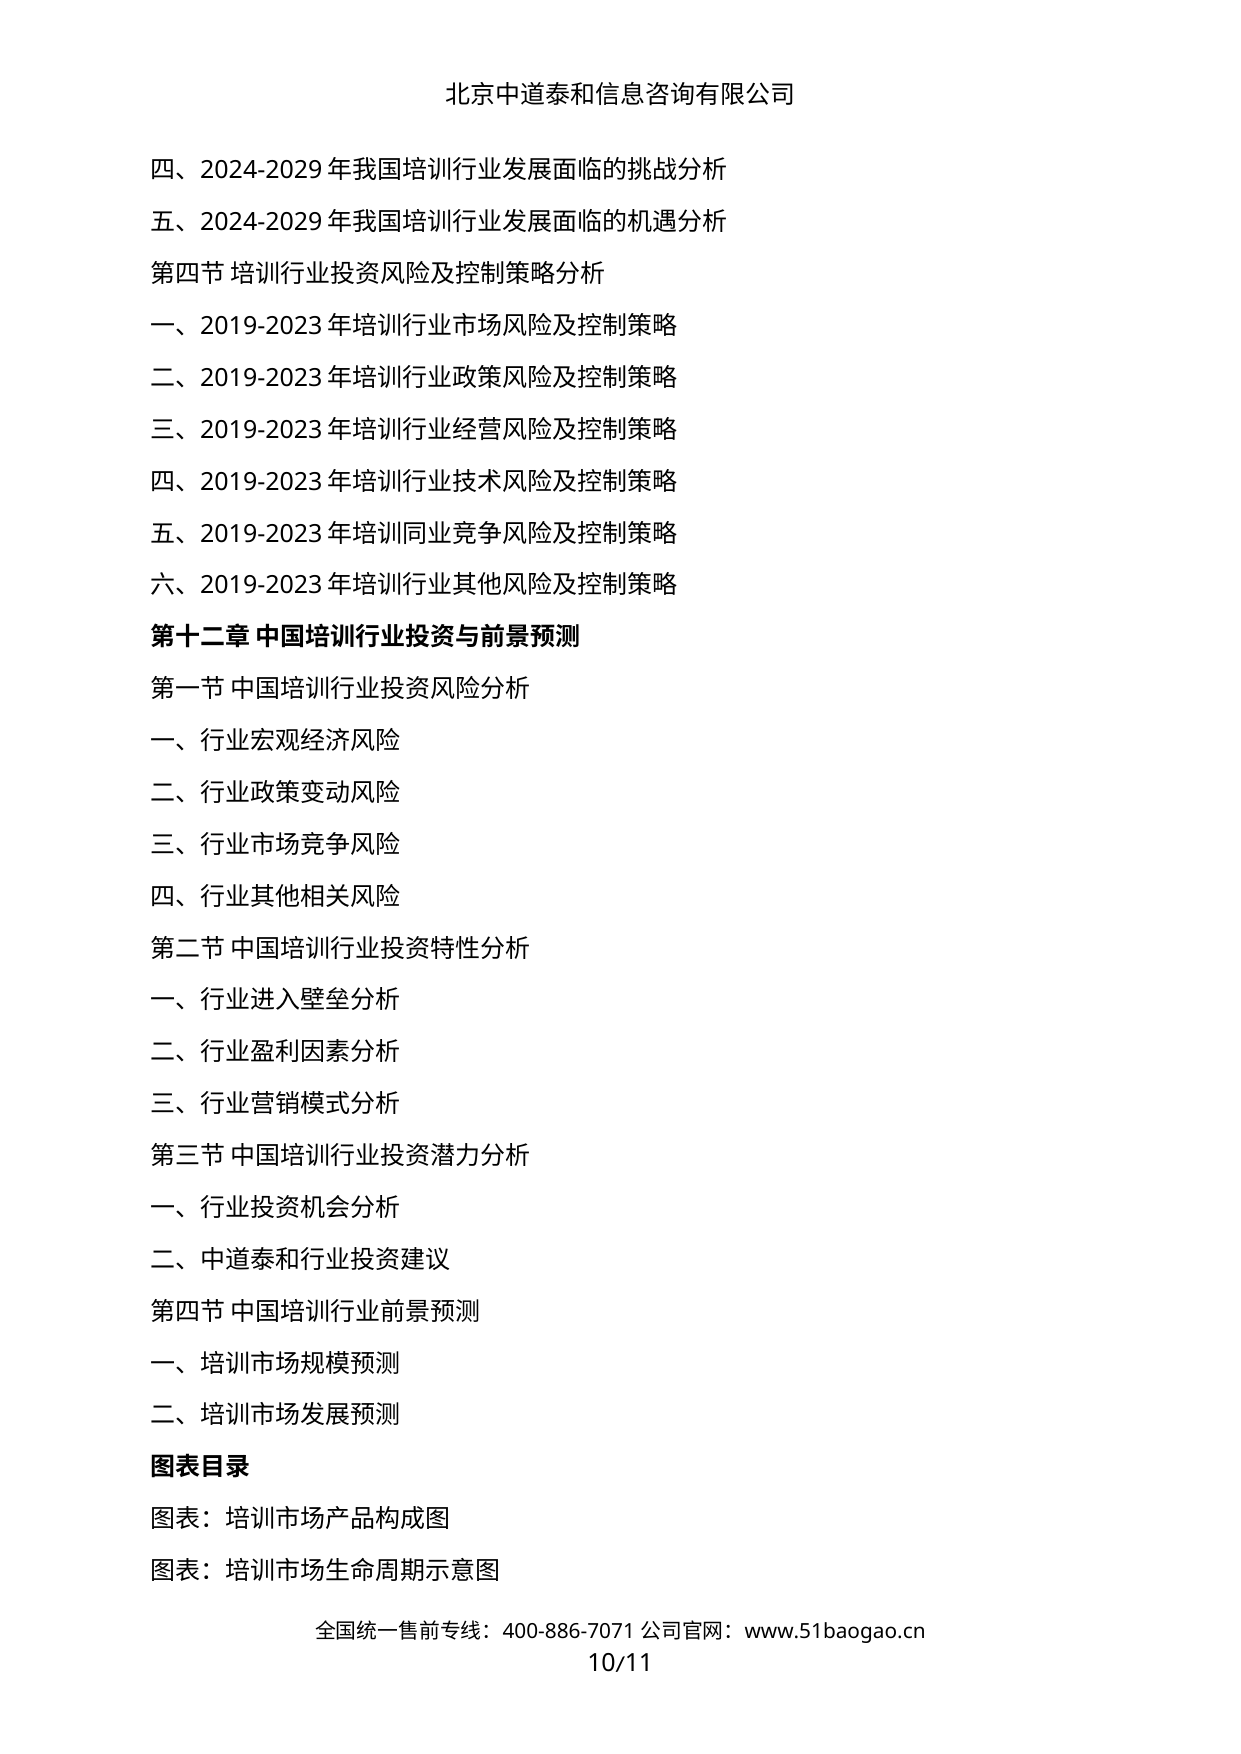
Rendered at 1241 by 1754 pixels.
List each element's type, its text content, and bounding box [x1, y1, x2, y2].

text 三、行业市场竞争风险 [150, 824, 1090, 861]
text 二、2019-2023年培训行业政策风险及控制策略 [150, 357, 1090, 394]
text 六、2019-2023年培训行业其他风险及控制策略 [150, 565, 1090, 601]
text 二、行业政策变动风险 [150, 772, 1090, 809]
text 一、行业宏观经济风险 [150, 721, 1090, 757]
text 一、行业投资机会分析 [150, 1187, 1090, 1224]
text 二、中道泰和行业投资建议 [150, 1239, 1090, 1276]
text 五、2019-2023年培训同业竞争风险及控制策略 [150, 513, 1090, 549]
text 一、行业进入壁垒分析 [150, 980, 1090, 1016]
text 第十二章 中国培训行业投资与前景预测 [150, 617, 1090, 653]
text 三、行业营销模式分析 [150, 1084, 1090, 1120]
text 五、2024-2029年我国培训行业发展面临的机遇分析 [150, 202, 1090, 238]
text 图表：培训市场产品构成图 [150, 1499, 1090, 1535]
text 图表：培训市场生命周期示意图 [150, 1551, 1090, 1587]
text 二、行业盈利因素分析 [150, 1032, 1090, 1068]
text 图表目录 [150, 1447, 1090, 1483]
text 四、2019-2023年培训行业技术风险及控制策略 [150, 461, 1090, 497]
text 一、2019-2023年培训行业市场风险及控制策略 [150, 306, 1090, 342]
text 三、2019-2023年培训行业经营风险及控制策略 [150, 409, 1090, 446]
text 第四节 培训行业投资风险及控制策略分析 [150, 254, 1090, 290]
text 一、培训市场规模预测 [150, 1343, 1090, 1379]
text 四、行业其他相关风险 [150, 876, 1090, 912]
text 第二节 中国培训行业投资特性分析 [150, 928, 1090, 964]
text 第一节 中国培训行业投资风险分析 [150, 669, 1090, 705]
text 第三节 中国培训行业投资潜力分析 [150, 1136, 1090, 1172]
text 二、培训市场发展预测 [150, 1395, 1090, 1431]
text 四、2024-2029年我国培训行业发展面临的挑战分析 [150, 150, 1090, 186]
text 第四节 中国培训行业前景预测 [150, 1291, 1090, 1327]
